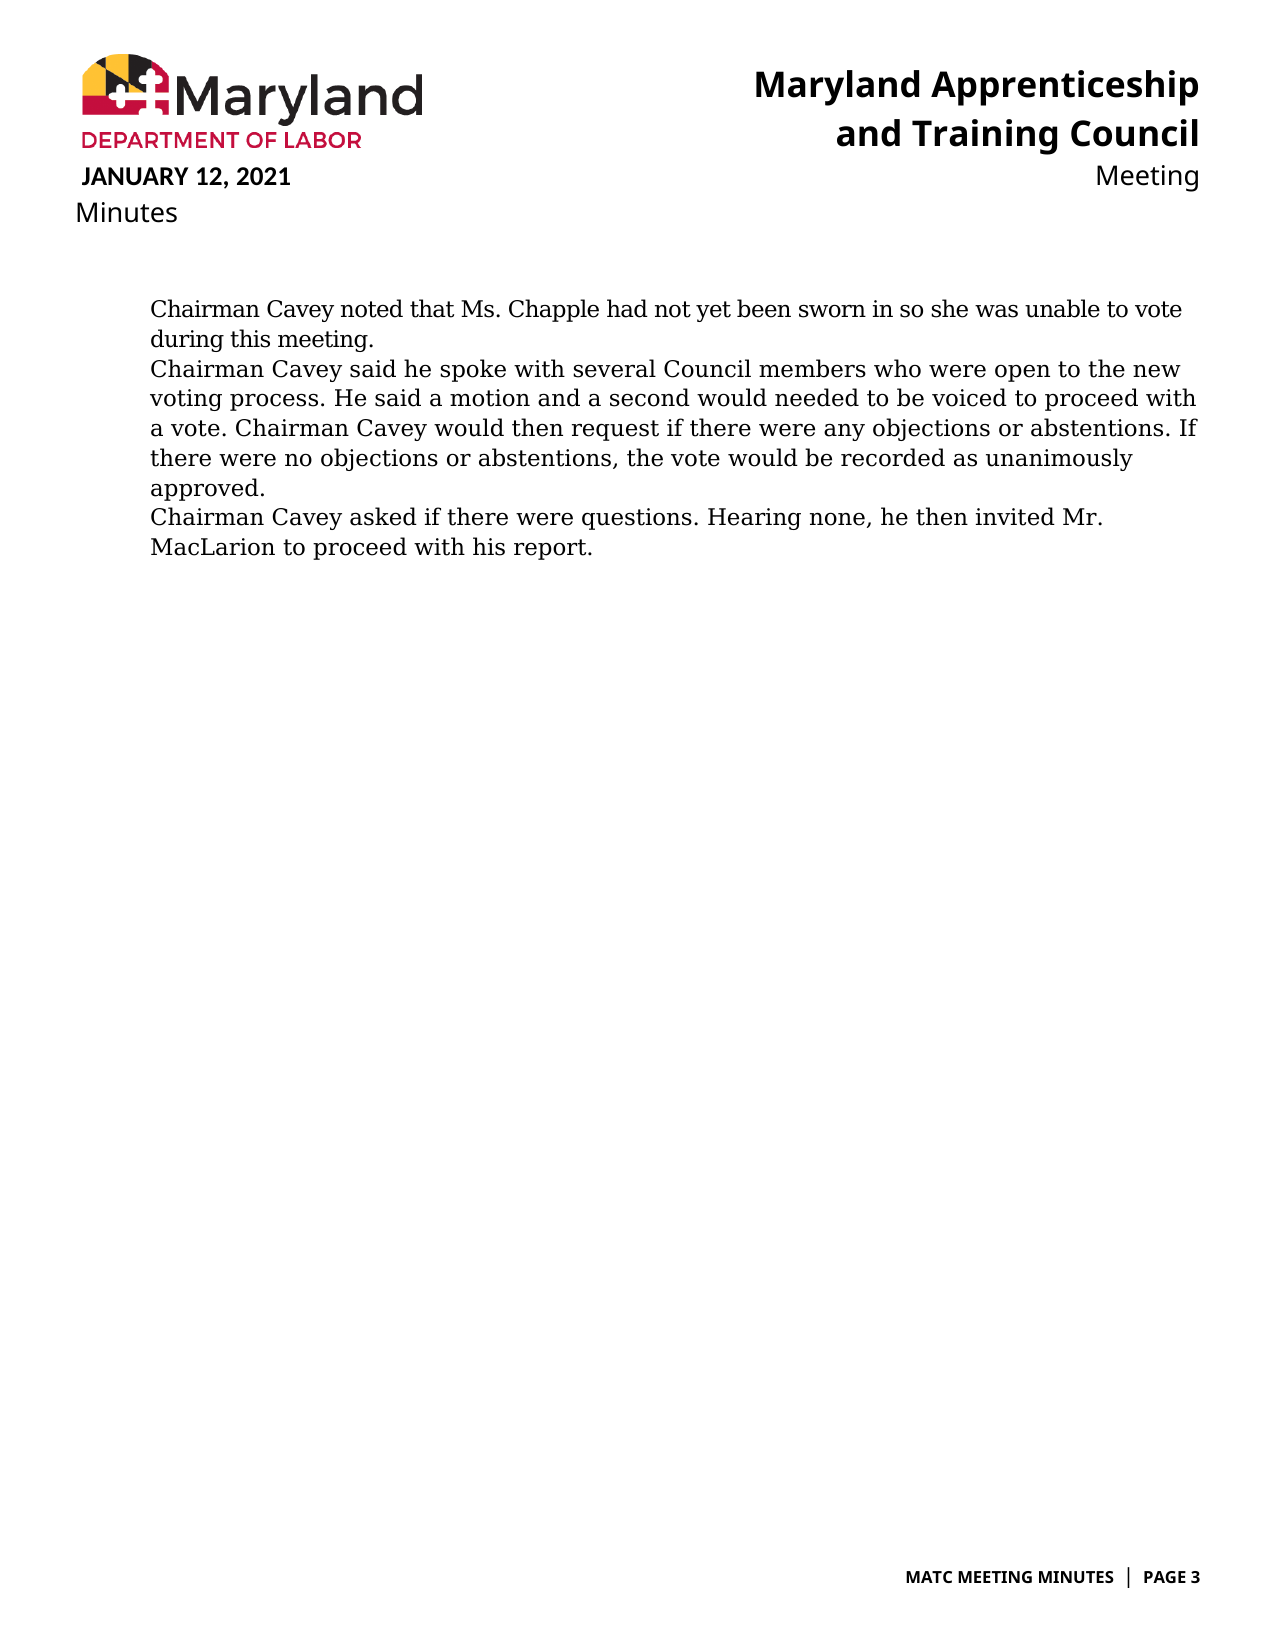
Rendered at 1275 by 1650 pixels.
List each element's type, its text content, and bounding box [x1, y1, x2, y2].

picture [75, 48, 425, 151]
text Chairman Cavey asked if there were questions. Hearing none, he then invited Mr. MacLarion to proceed with his report. [150, 503, 1200, 560]
text Chairman Cavey noted that Ms. Chapple had not yet been sworn in so she was unable to vote during this meeting. [150, 295, 1200, 352]
text Chairman Cavey said he spoke with several Council members who were open to the new voting process. He said a motion and a second would needed to be voiced to proceed with a vote. Chairman Cavey would then request if there were any objections or abstentions. If there were no objections or abstentions, the vote would be recorded as unanimously approved. [150, 354, 1200, 501]
